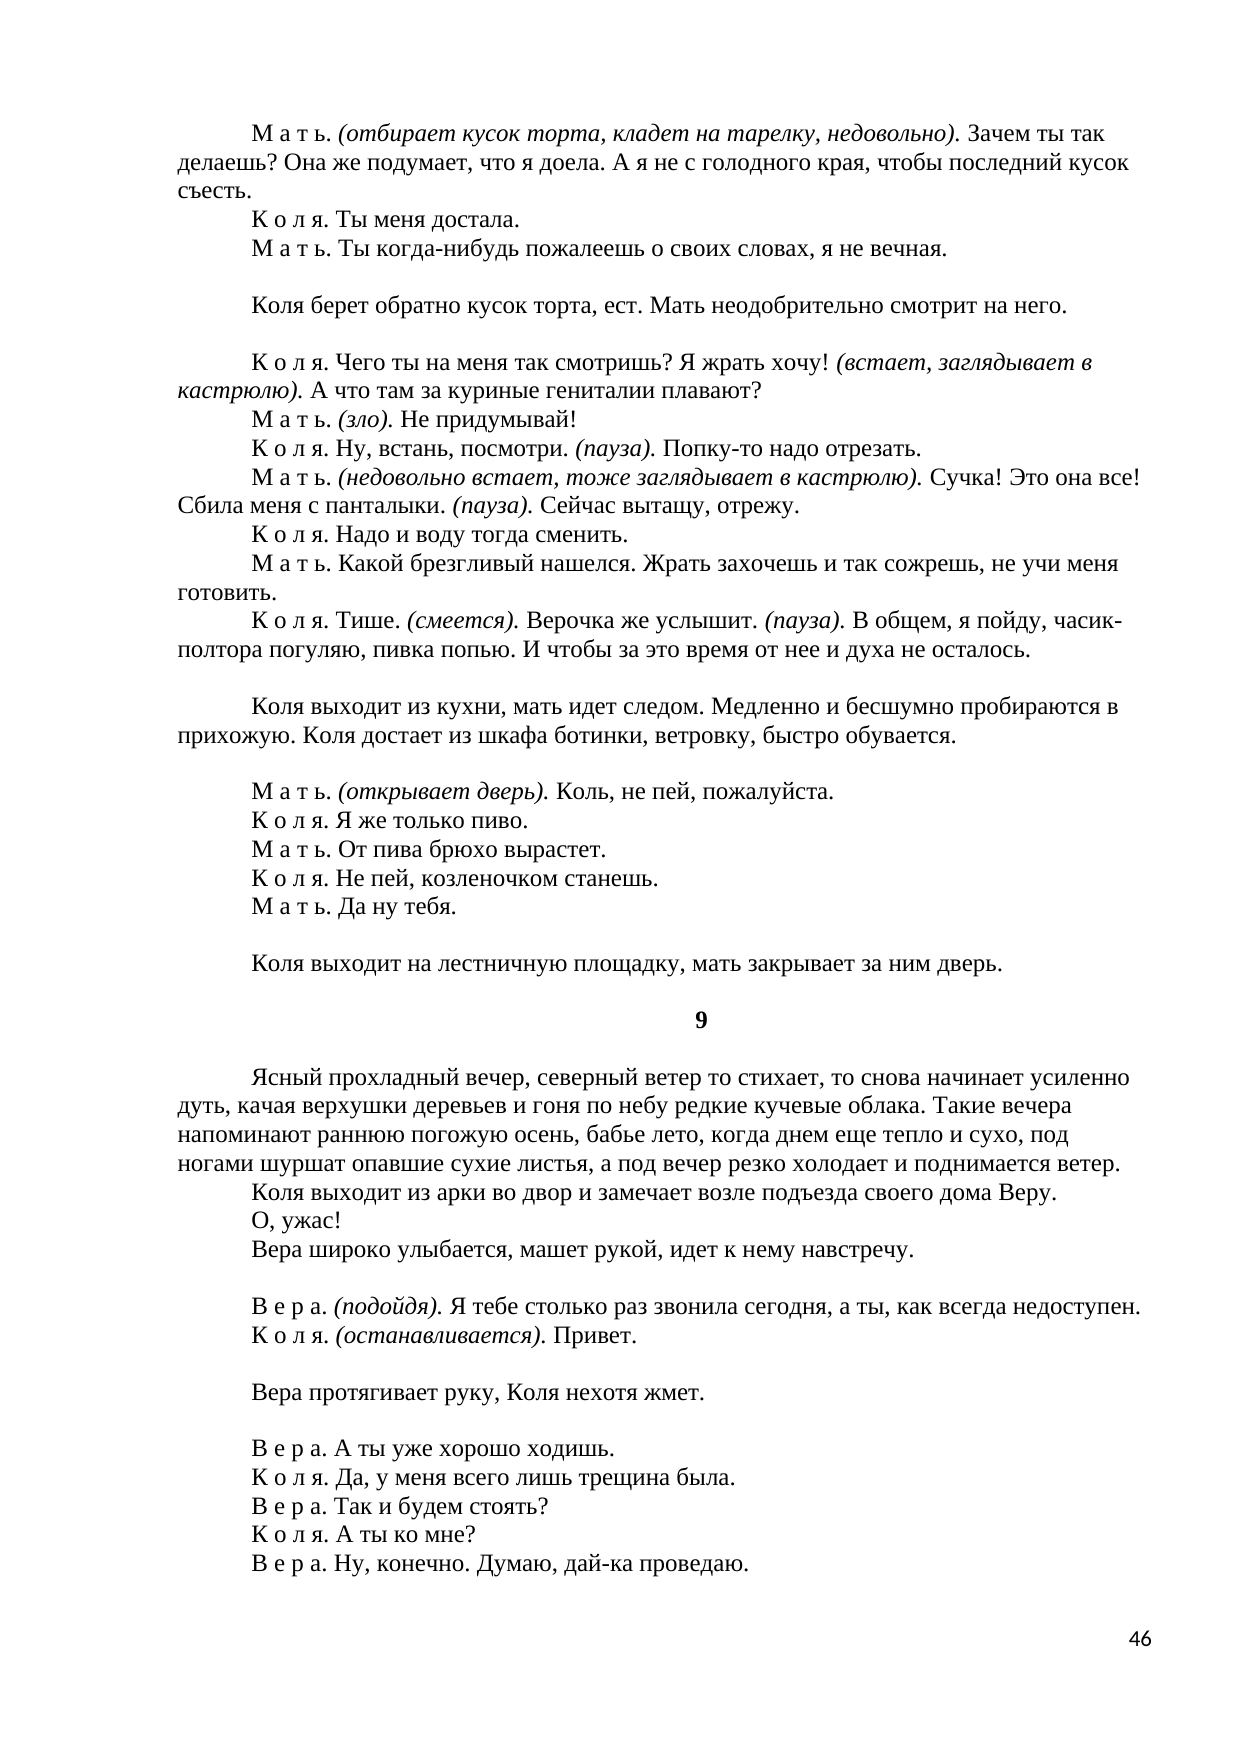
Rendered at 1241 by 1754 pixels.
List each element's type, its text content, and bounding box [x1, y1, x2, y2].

text Коля выходит на лестничную площадку, мать закрывает за ним дверь. [177, 948, 1152, 977]
text К о л я. (останавливается). Привет. [177, 1320, 1152, 1348]
text К о л я. Ну, встань, посмотри. (пауза). Попку-то надо отрезать. [177, 433, 1152, 462]
text М а т ь. (отбирает кусок торта, кладет на тарелку, недовольно). Зачем ты так делаешь? Она же подумает, что я доела. А я не с голодного края, чтобы последний кусок съесть. [177, 118, 1152, 204]
text В е р а. А ты уже хорошо ходишь. [177, 1433, 1152, 1462]
text В е р а. Так и будем стоять? [177, 1491, 1152, 1519]
text К о л я. Надо и воду тогда сменить. [177, 519, 1152, 548]
text М а т ь. (зло). Не придумывай! [177, 404, 1152, 433]
text К о л я. А ты ко мне? [177, 1519, 1152, 1548]
text К о л я. Да, у меня всего лишь трещина была. [177, 1462, 1152, 1491]
text К о л я. Чего ты на меня так смотришь? Я жрать хочу! (встает, заглядывает в кастрюлю). А что там за куриные гениталии плавают? [177, 347, 1152, 404]
text Вера широко улыбается, машет рукой, идет к нему навстречу. [177, 1234, 1152, 1263]
text О, ужас! [177, 1206, 1152, 1234]
text М а т ь. (открывает дверь). Коль, не пей, пожалуйста. [177, 776, 1152, 805]
text Коля выходит из арки во двор и замечает возле подъезда своего дома Веру. [177, 1177, 1152, 1206]
text Ясный прохладный вечер, северный ветер то стихает, то снова начинает усиленно дуть, качая верхушки деревьев и гоня по небу редкие кучевые облака. Такие вечера напоминают раннюю погожую осень, бабье лето, когда днем еще тепло и сухо, под ногами шуршат опавшие сухие листья, а под вечер резко холодает и поднимается ветер. [177, 1062, 1152, 1177]
text Коля берет обратно кусок торта, ест. Мать неодобрительно смотрит на него. [177, 290, 1152, 319]
text М а т ь. Ты когда-нибудь пожалеешь о своих словах, я не вечная. [177, 233, 1152, 262]
text 9 [177, 1005, 1152, 1034]
text В е р а. Ну, конечно. Думаю, дай-ка проведаю. [177, 1548, 1152, 1577]
text В е р а. (подойдя). Я тебе столько раз звонила сегодня, а ты, как всегда недоступен. [177, 1291, 1152, 1320]
text М а т ь. От пива брюхо вырастет. [177, 834, 1152, 863]
text К о л я. Ты меня достала. [177, 204, 1152, 233]
text Вера протягивает руку, Коля нехотя жмет. [177, 1377, 1152, 1405]
text К о л я. Я же только пиво. [177, 805, 1152, 834]
text М а т ь. (недовольно встает, тоже заглядывает в кастрюлю). Сучка! Это она все! Сбила меня с панталыки. (пауза). Сейчас вытащу, отрежу. [177, 462, 1152, 519]
text К о л я. Не пей, козленочком станешь. [177, 863, 1152, 891]
text Коля выходит из кухни, мать идет следом. Медленно и бесшумно пробираются в прихожую. Коля достает из шкафа ботинки, ветровку, быстро обувается. [177, 691, 1152, 748]
text К о л я. Тише. (смеется). Верочка же услышит. (пауза). В общем, я пойду, часик-полтора погуляю, пивка попью. И чтобы за это время от нее и духа не осталось. [177, 605, 1152, 663]
text М а т ь. Какой брезгливый нашелся. Жрать захочешь и так сожрешь, не учи меня готовить. [177, 548, 1152, 605]
text М а т ь. Да ну тебя. [177, 891, 1152, 920]
